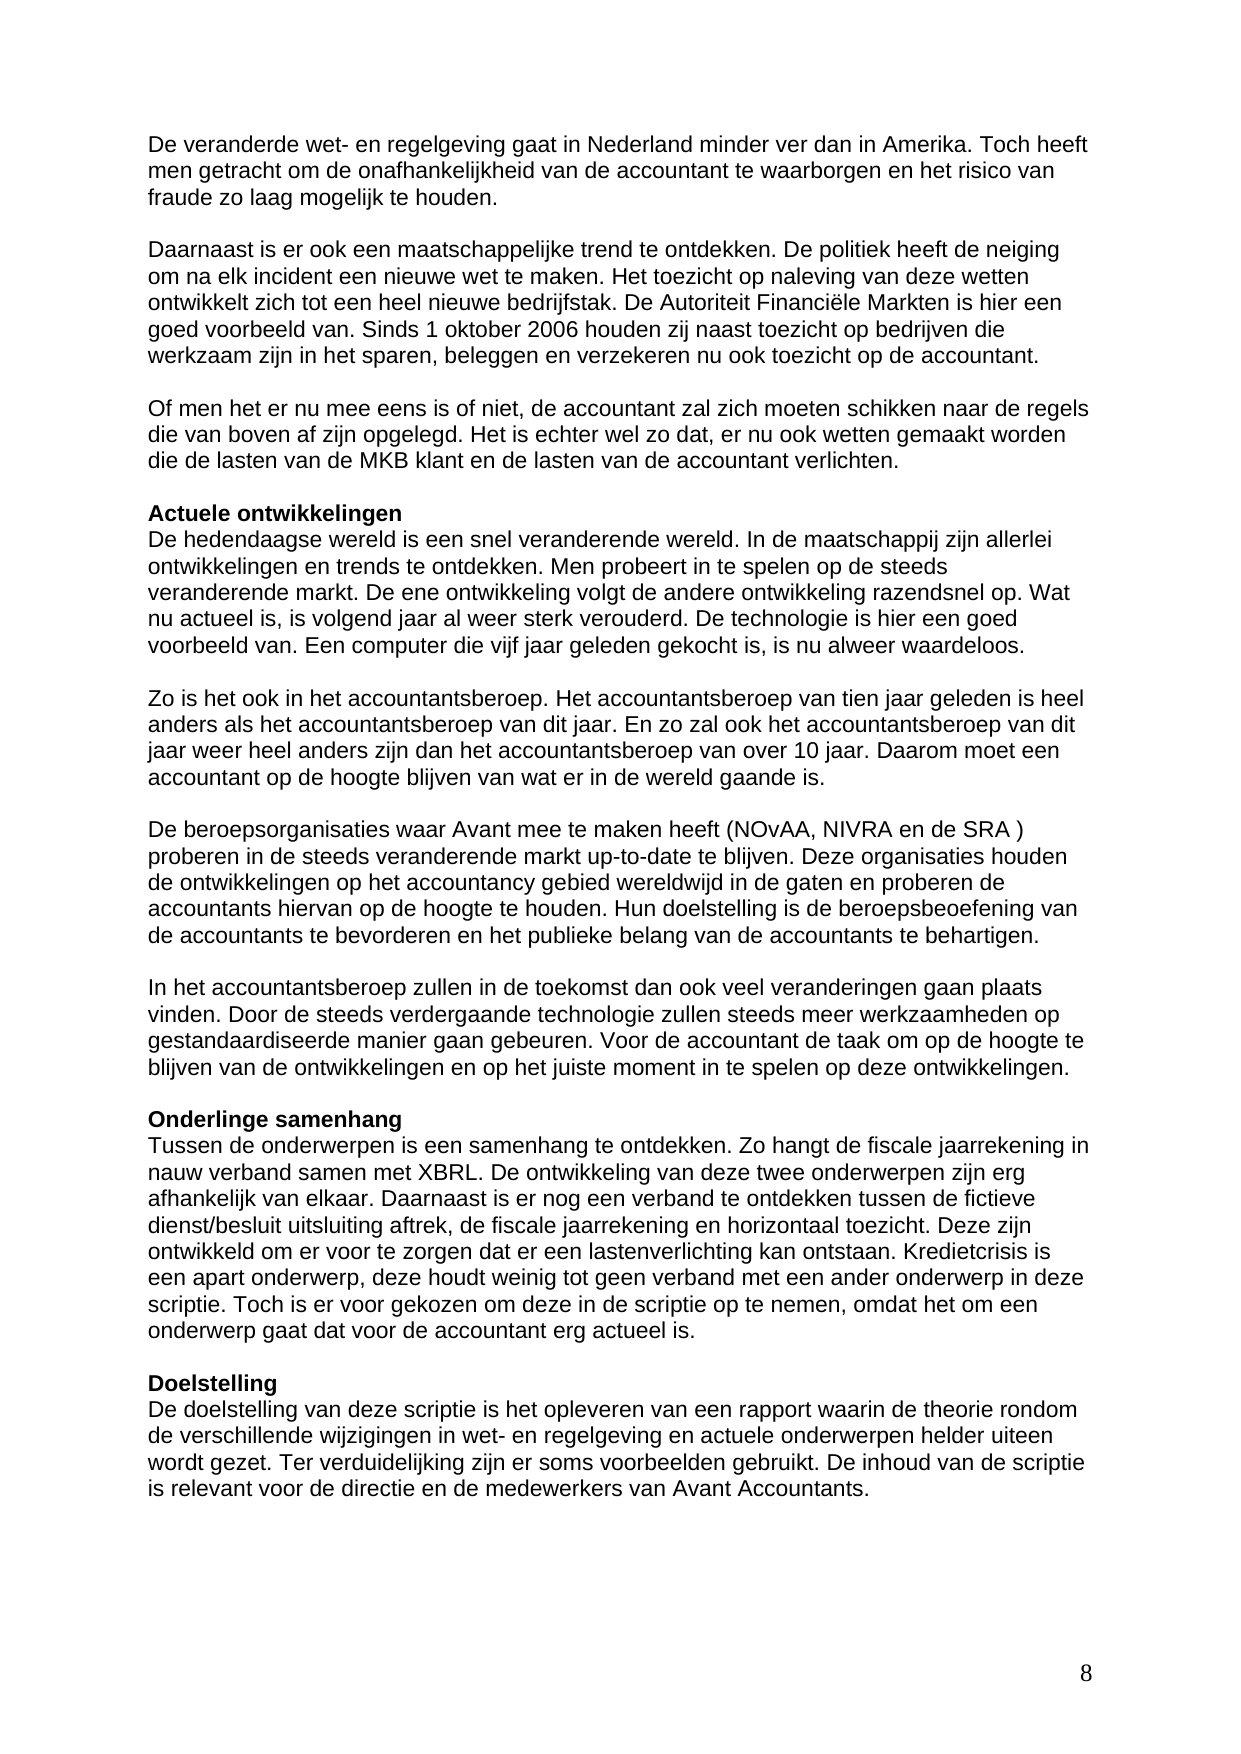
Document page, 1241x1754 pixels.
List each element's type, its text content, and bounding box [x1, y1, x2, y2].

text Onderlinge samenhang [148, 1106, 1093, 1132]
text Of men het er nu mee eens is of niet, de accountant zal zich moeten schikken naar de regels die van boven af zijn opgelegd. Het is echter wel zo dat, er nu ook wetten gemaakt worden die de lasten van de MKB klant en de lasten van de accountant verlichten. [148, 394, 1093, 474]
text De veranderde wet- en regelgeving gaat in Nederland minder ver dan in Amerika. Toch heeft men getracht om de onafhankelijkheid van de accountant te waarborgen en het risico van fraude zo laag mogelijk te houden. [148, 131, 1093, 210]
text Actuele ontwikkelingen [148, 500, 1093, 526]
text De hedendaagse wereld is een snel veranderende wereld. In de maatschappij zijn allerlei ontwikkelingen en trends te ontdekken. Men probeert in te spelen op de steeds veranderende markt. De ene ontwikkeling volgt de andere ontwikkeling razendsnel op. Wat nu actueel is, is volgend jaar al weer sterk verouderd. De technologie is hier een goed voorbeeld van. Een computer die vijf jaar geleden gekocht is, is nu alweer waardeloos. [148, 526, 1093, 658]
text Daarnaast is er ook een maatschappelijke trend te ontdekken. De politiek heeft de neiging om na elk incident een nieuwe wet te maken. Het toezicht op naleving van deze wetten ontwikkelt zich tot een heel nieuwe bedrijfstak. De Autoriteit Financiële Markten is hier een goed voorbeeld van. Sinds 1 oktober 2006 houden zij naast toezicht op bedrijven die werkzaam zijn in het sparen, beleggen en verzekeren nu ook toezicht op de accountant. [148, 236, 1093, 368]
text In het accountantsberoep zullen in de toekomst dan ook veel veranderingen gaan plaats vinden. Door de steeds verdergaande technologie zullen steeds meer werkzaamheden op gestandaardiseerde manier gaan gebeuren. Voor de accountant de taak om op de hoogte te blijven van de ontwikkelingen en op het juiste moment in te spelen op deze ontwikkelingen. [148, 974, 1093, 1080]
text Tussen de onderwerpen is een samenhang te ontdekken. Zo hangt de fiscale jaarrekening in nauw verband samen met XBRL. De ontwikkeling van deze twee onderwerpen zijn erg afhankelijk van elkaar. Daarnaast is er nog een verband te ontdekken tussen de fictieve dienst/besluit uitsluiting aftrek, de fiscale jaarrekening en horizontaal toezicht. Deze zijn ontwikkeld om er voor te zorgen dat er een lastenverlichting kan ontstaan. Kredietcrisis is een apart onderwerp, deze houdt weinig tot geen verband met een ander onderwerp in deze scriptie. Toch is er voor gekozen om deze in de scriptie op te nemen, omdat het om een onderwerp gaat dat voor de accountant erg actueel is. [148, 1132, 1093, 1343]
text Doelstelling [148, 1370, 1093, 1396]
text De doelstelling van deze scriptie is het opleveren van een rapport waarin de theorie rondom de verschillende wijzigingen in wet- en regelgeving en actuele onderwerpen helder uiteen wordt gezet. Ter verduidelijking zijn er soms voorbeelden gebruikt. De inhoud van de scriptie is relevant voor de directie en de medewerkers van Avant Accountants. [148, 1396, 1093, 1501]
text Zo is het ook in het accountantsberoep. Het accountantsberoep van tien jaar geleden is heel anders als het accountantsberoep van dit jaar. En zo zal ook het accountantsberoep van dit jaar weer heel anders zijn dan het accountantsberoep van over 10 jaar. Daarom moet een accountant op de hoogte blijven van wat er in de wereld gaande is. [148, 684, 1093, 790]
text De beroepsorganisaties waar Avant mee te maken heeft (NOvAA, NIVRA en de SRA ) proberen in de steeds veranderende markt up-to-date te blijven. Deze organisaties houden de ontwikkelingen op het accountancy gebied wereldwijd in de gaten en proberen de accountants hiervan op de hoogte te houden. Hun doelstelling is de beroepsbeoefening van de accountants te bevorderen en het publieke belang van de accountants te behartigen. [148, 816, 1093, 948]
